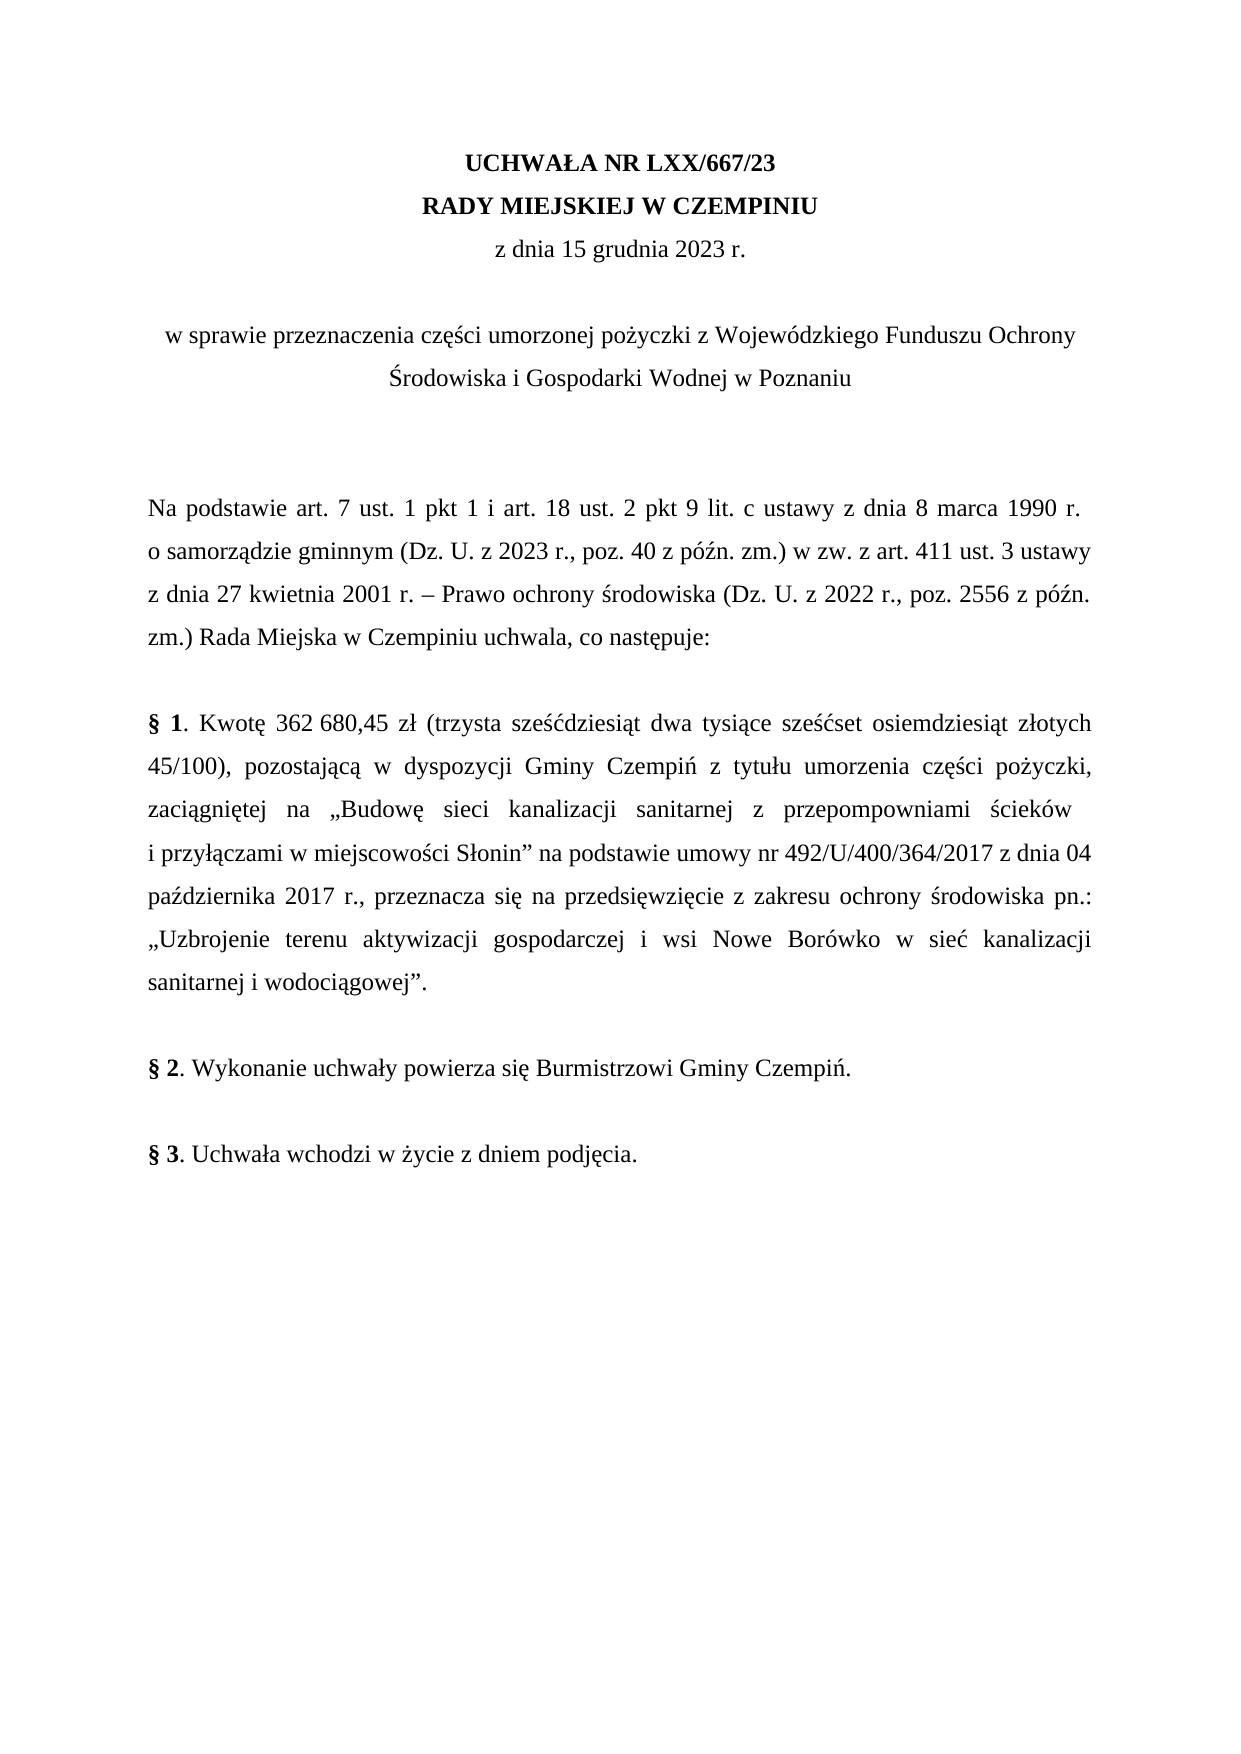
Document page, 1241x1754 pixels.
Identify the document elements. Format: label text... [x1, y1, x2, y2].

text z dnia 15 grudnia 2023 r. [148, 234, 1093, 263]
text § 1. Kwotę 362 680,45 zł (trzysta sześćdziesiąt dwa tysiące sześćset osiemdziesiąt złotych 45/100), pozostającą w dyspozycji Gminy Czempiń z tytułu umorzenia części pożyczki, zaciągniętej na „Budowę sieci kanalizacji sanitarnej z przepompowniami ścieków i przyłączami w miejscowości Słonin” na podstawie umowy nr 492/U/400/364/2017 z dnia 04 października 2017 r., przeznacza się na przedsięwzięcie z zakresu ochrony środowiska pn.: „Uzbrojenie terenu aktywizacji gospodarczej i wsi Nowe Borówko w sieć kanalizacji sanitarnej i wodociągowej”. [148, 708, 1093, 996]
text Na podstawie art. 7 ust. 1 pkt 1 i art. 18 ust. 2 pkt 9 lit. c ustawy z dnia 8 marca 1990 r. o samorządzie gminnym (Dz. U. z 2023 r., poz. 40 z późn. zm.) w zw. z art. 411 ust. 3 ustawy z dnia 27 kwietnia 2001 r. – Prawo ochrony środowiska (Dz. U. z 2022 r., poz. 2556 z późn. zm.) Rada Miejska w Czempiniu uchwala, co następuje: [148, 493, 1093, 651]
text § 3. Uchwała wchodzi w życie z dniem podjęcia. [148, 1139, 1093, 1168]
text Uchwała nr LXX/667/23 [148, 148, 1093, 176]
text w sprawie przeznaczenia części umorzonej pożyczki z Wojewódzkiego Funduszu Ochrony Środowiska i Gospodarki Wodnej w Poznaniu [148, 320, 1093, 392]
text Rady Miejskiej w Czempiniu [148, 191, 1093, 219]
text § 2. Wykonanie uchwały powierza się Burmistrzowi Gminy Czempiń. [148, 1053, 1093, 1082]
